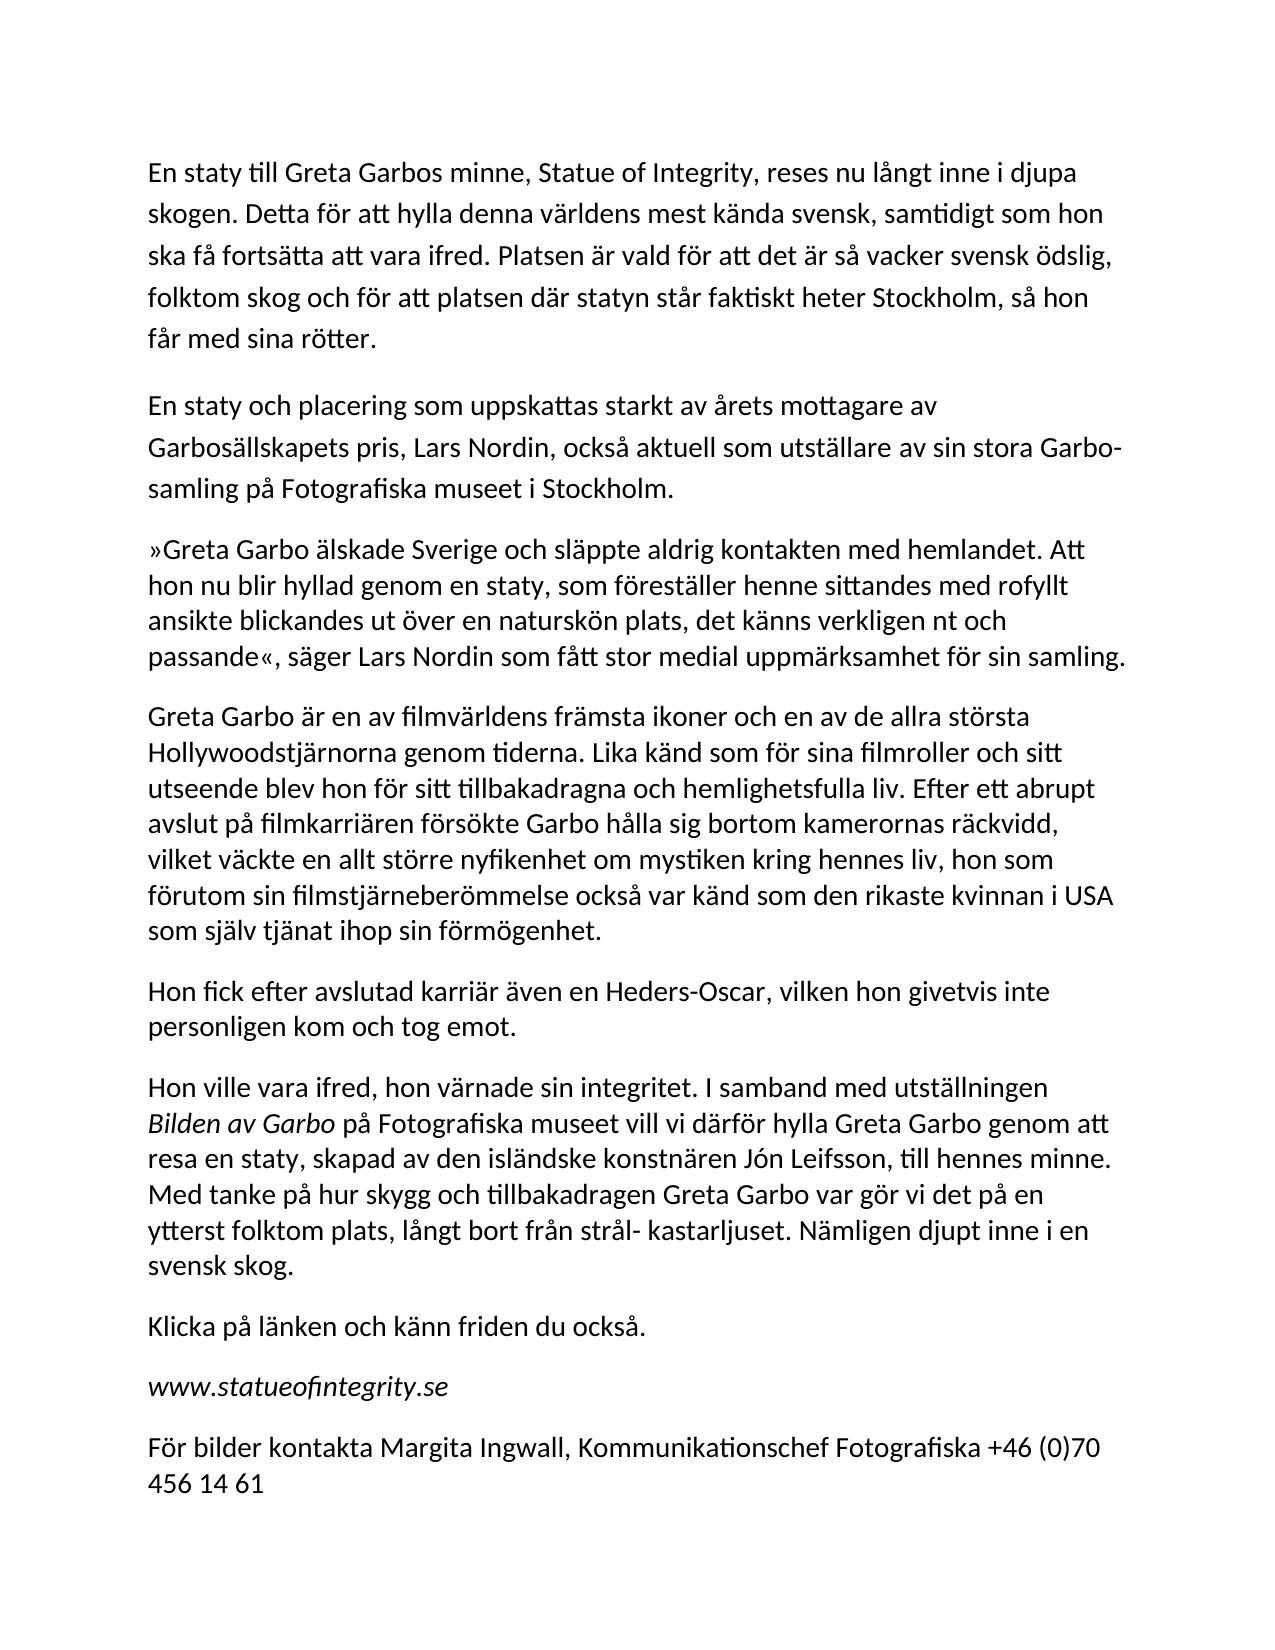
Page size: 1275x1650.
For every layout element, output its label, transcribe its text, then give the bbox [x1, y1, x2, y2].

text Hon fick efter avslutad karriär även en Heders-Oscar, vilken hon givetvis inte personligen kom och tog emot. [148, 973, 1127, 1044]
text För bilder kontakta Margita Ingwall, Kommunikationschef Fotografiska +46 (0)70 456 14 61 [148, 1429, 1127, 1500]
text »Greta Garbo älskade Sverige och släppte aldrig kontakten med hemlandet. Att hon nu blir hyllad genom en staty, som föreställer henne sittandes med rofyllt ansikte blickandes ut över en naturskön plats, det känns verkligen nt och passande«, säger Lars Nordin som fått stor medial uppmärksamhet för sin samling. [148, 531, 1127, 673]
text Klicka på länken och känn friden du också. [148, 1308, 1127, 1343]
text En staty till Greta Garbos minne, Statue of Integrity, reses nu långt inne i djupa skogen. Detta för att hylla denna världens mest kända svensk, samtidigt som hon ska få fortsätta att vara ifred. Platsen är vald för att det är så vacker svensk ödslig, folktom skog och för att platsen där statyn står faktiskt heter Stockholm, så hon får med sina rötter. [148, 148, 1127, 356]
text Hon ville vara ifred, hon värnade sin integritet. I samband med utställningen Bilden av Garbo på Fotografiska museet vill vi därför hylla Greta Garbo genom att resa en staty, skapad av den isländske konstnären Jón Leifsson, till hennes minne. Med tanke på hur skygg och tillbakadragen Greta Garbo var gör vi det på en ytterst folktom plats, långt bort från strål- kastarljuset. Nämligen djupt inne i en svensk skog. [148, 1069, 1127, 1283]
text En staty och placering som uppskattas starkt av årets mottagare av Garbosällskapets pris, Lars Nordin, också aktuell som utställare av sin stora Garbo-samling på Fotografiska museet i Stockholm. [148, 381, 1127, 506]
text Greta Garbo är en av filmvärldens främsta ikoner och en av de allra största Hollywoodstjärnorna genom tiderna. Lika känd som för sina filmroller och sitt utseende blev hon för sitt tillbakadragna och hemlighetsfulla liv. Efter ett abrupt avslut på filmkarriären försökte Garbo hålla sig bortom kamerornas räckvidd, vilket väckte en allt större nyfikenhet om mystiken kring hennes liv, hon som förutom sin filmstjärneberömmelse också var känd som den rikaste kvinnan i USA som själv tjänat ihop sin förmögenhet. [148, 698, 1127, 948]
text www.statueofintegrity.se [148, 1368, 1127, 1404]
